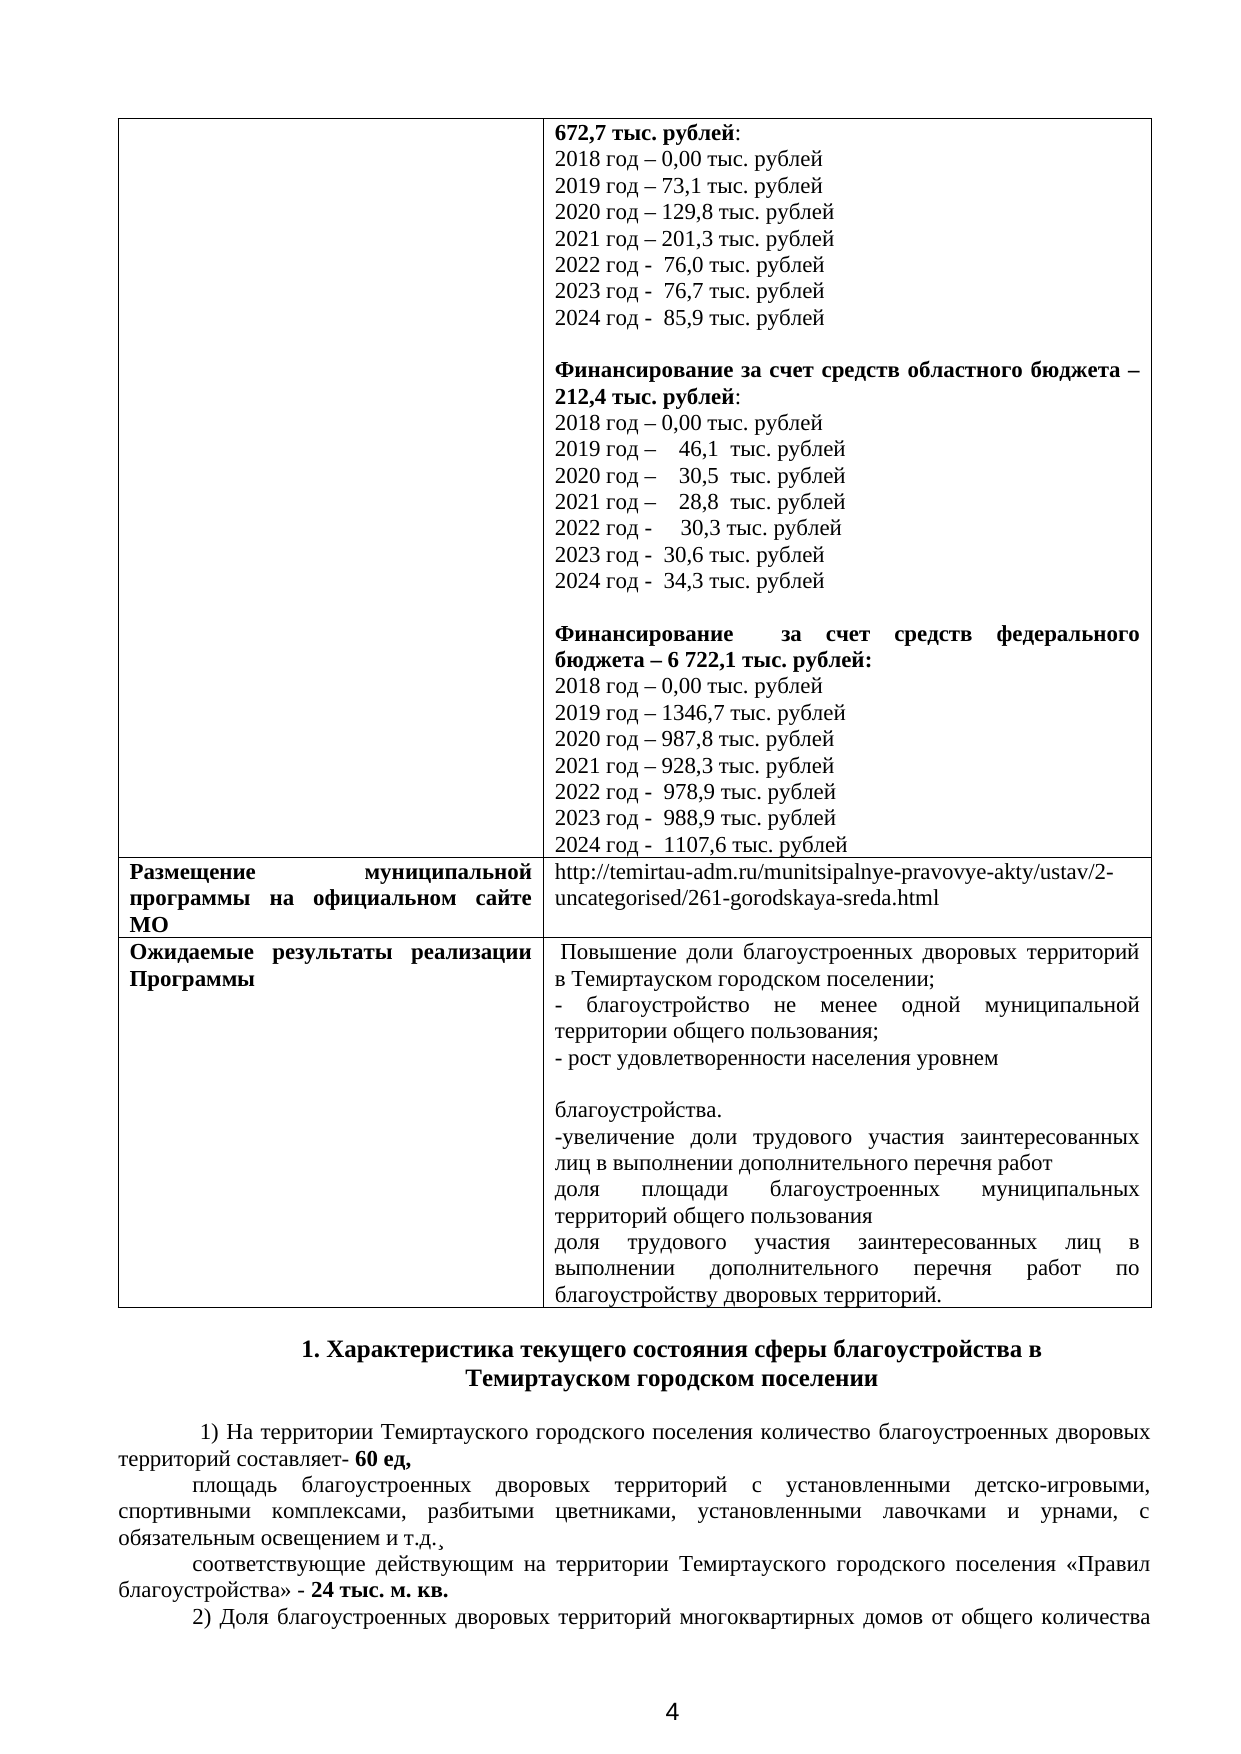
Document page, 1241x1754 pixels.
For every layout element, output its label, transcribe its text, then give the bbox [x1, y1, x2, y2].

text Темиртауском городском поселении [118, 1363, 1152, 1392]
text 1) На территории Темиртауского городского поселения количество благоустроенных дворовых территорий составляет- 60 ед, [118, 1418, 1152, 1471]
text соответствующие действующим на территории Темиртауского городского поселения «Правил благоустройства» - 24 тыс. м. кв. [118, 1550, 1152, 1603]
table_cell Ожидаемые результаты реализации Программы [119, 938, 543, 1307]
table_cell Повышение доли благоустроенных дворовых территорий в Темиртауском городском поселении; - благоустройство не менее одной муниципальной территории общего пользования; - рост удовлетворенности населения уровнем благоустройства. -увеличение доли трудового участия заинтересованных лиц в выполнении дополнительного перечня работ доля площади благоустроенных муниципальных территорий общего пользования доля трудового участия заинтересованных лиц в выполнении дополнительного перечня работ по благоустройству дворовых территорий. [544, 938, 1151, 1307]
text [118, 1603, 1152, 1629]
text 1. Характеристика текущего состояния сферы благоустройства в [118, 1334, 1152, 1363]
table_cell http://temirtau-adm.ru/munitsipalnye-pravovye-akty/ustav/2-uncategorised/261-gorodskaya-sreda.html [544, 858, 1151, 937]
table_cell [119, 119, 543, 857]
text площадь благоустроенных дворовых территорий с установленными детско-игровыми, спортивными комплексами, разбитыми цветниками, установленными лавочками и урнами, с обязательным освещением и т.д.¸ [118, 1471, 1152, 1550]
table_cell Размещение муниципальной программы на официальном сайте МО [119, 858, 543, 937]
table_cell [544, 119, 1151, 857]
